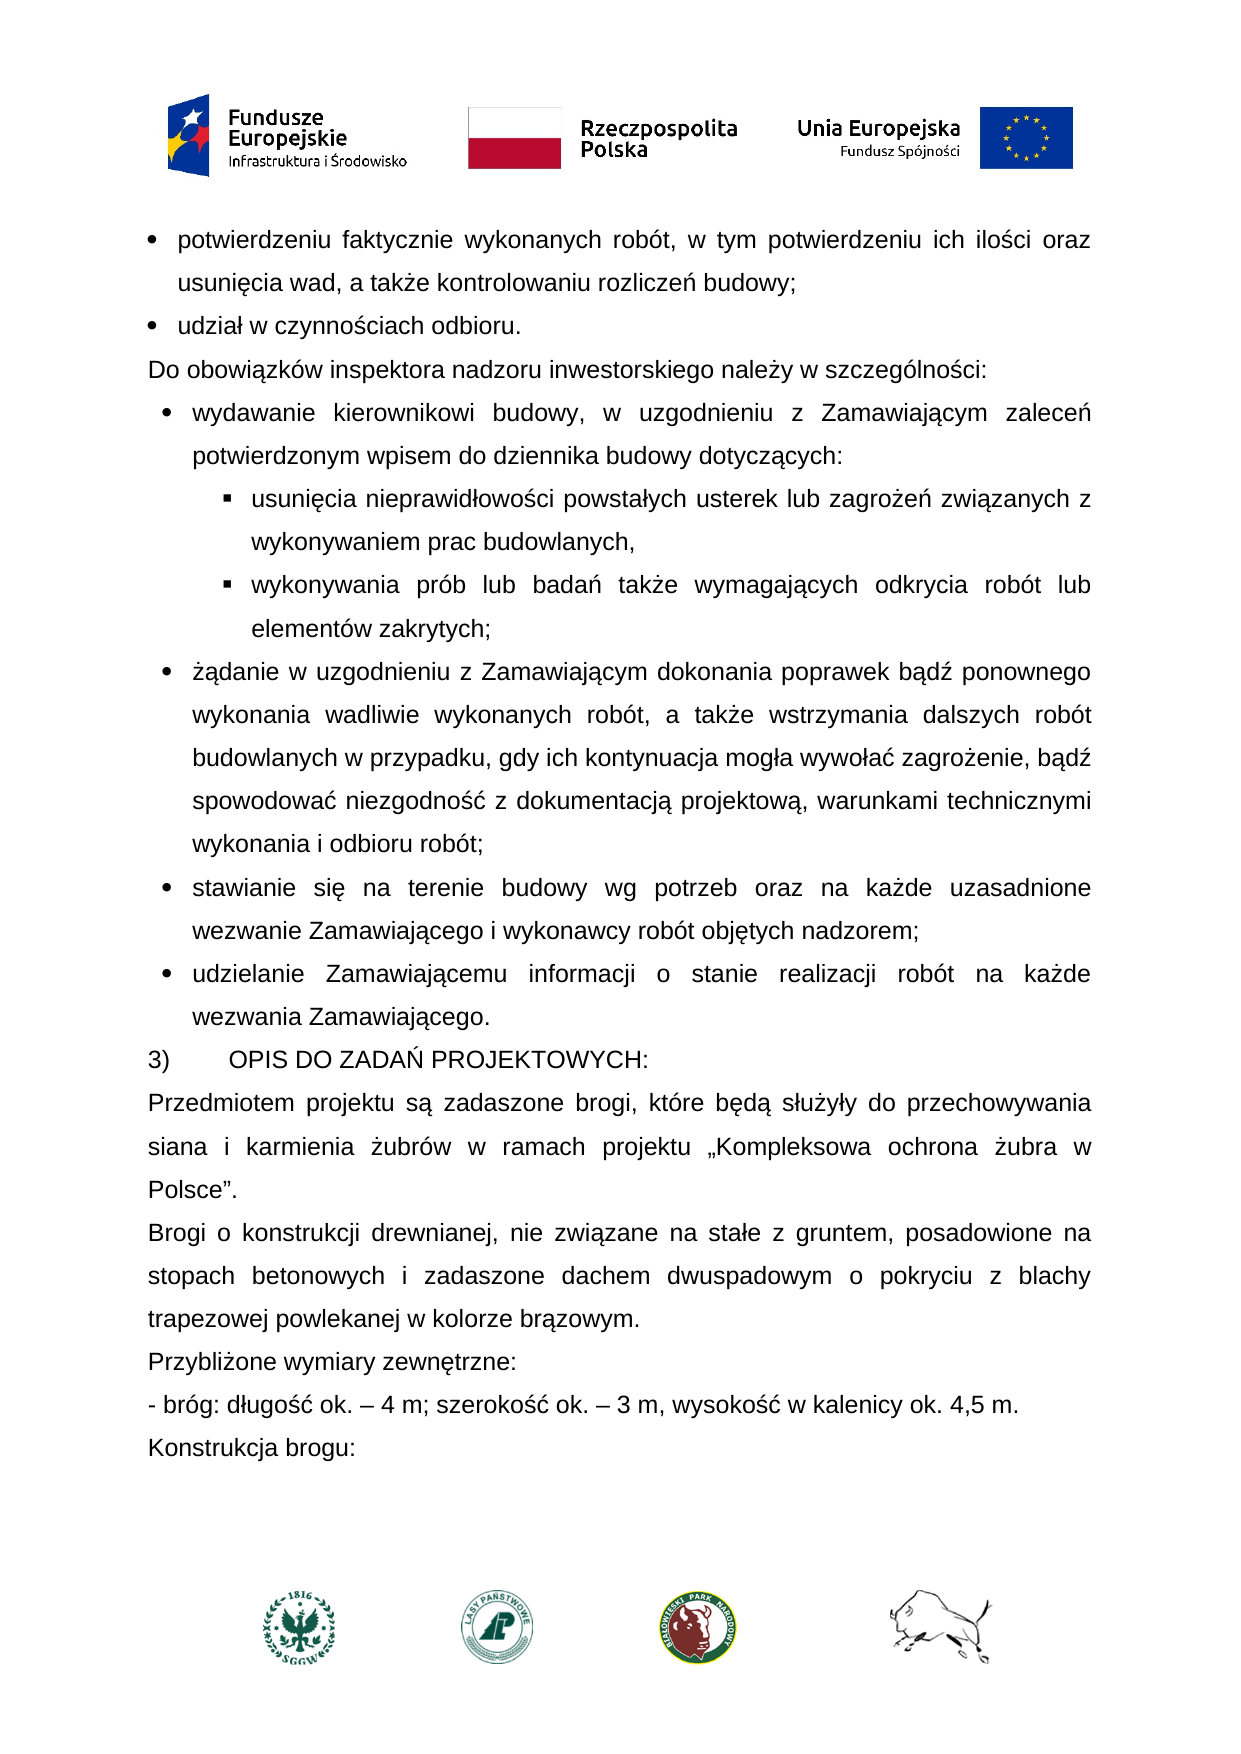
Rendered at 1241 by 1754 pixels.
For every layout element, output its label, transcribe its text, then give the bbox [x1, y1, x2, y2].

picture [147, 73, 1093, 197]
text Brogi o konstrukcji drewnianej, nie związane na stałe z gruntem, posadowione na stopach betonowych i zadaszone dachem dwuspadowym o pokryciu z blachy trapezowej powlekanej w kolorze brązowym. [148, 1218, 1093, 1333]
list usunięcia nieprawidłowości powstałych usterek lub zagrożeń związanych z wykonywaniem prac budowlanych, [221, 484, 1093, 556]
list udział w czynnościach odbioru. [148, 311, 1093, 340]
text - bróg: długość ok. – 4 m; szerokość ok. – 3 m, wysokość w kalenicy ok. 4,5 m. [148, 1390, 1093, 1419]
text Do obowiązków inspektora nadzoru inwestorskiego należy w szczególności: [148, 354, 1093, 383]
list udzielanie Zamawiającemu informacji o stanie realizacji robót na każde wezwania Zamawiającego. [162, 959, 1093, 1031]
text 3) OPIS DO ZADAŃ PROJEKTOWYCH: [148, 1045, 1093, 1074]
picture [216, 1546, 1024, 1681]
text Konstrukcja brogu: [148, 1433, 1093, 1462]
list potwierdzeniu faktycznie wykonanych robót, w tym potwierdzeniu ich ilości oraz usunięcia wad, a także kontrolowaniu rozliczeń budowy; [148, 225, 1093, 297]
list stawianie się na terenie budowy wg potrzeb oraz na każde uzasadnione wezwanie Zamawiającego i wykonawcy robót objętych nadzorem; [162, 872, 1093, 944]
text Przedmiotem projektu są zadaszone brogi, które będą służyły do przechowywania siana i karmienia żubrów w ramach projektu „Kompleksowa ochrona żubra w Polsce”. [148, 1088, 1093, 1203]
list wykonywania prób lub badań także wymagających odkrycia robót lub elementów zakrytych; [221, 570, 1093, 642]
list wydawanie kierownikowi budowy, w uzgodnieniu z Zamawiającym zaleceń potwierdzonym wpisem do dziennika budowy dotyczących: [162, 398, 1093, 470]
text Przybliżone wymiary zewnętrzne: [148, 1347, 1093, 1376]
list żądanie w uzgodnieniu z Zamawiającym dokonania poprawek bądź ponownego wykonania wadliwie wykonanych robót, a także wstrzymania dalszych robót budowlanych w przypadku, gdy ich kontynuacja mogła wywołać zagrożenie, bądź spowodować niezgodność z dokumentacją projektową, warunkami technicznymi wykonania i odbioru robót; [162, 657, 1093, 858]
